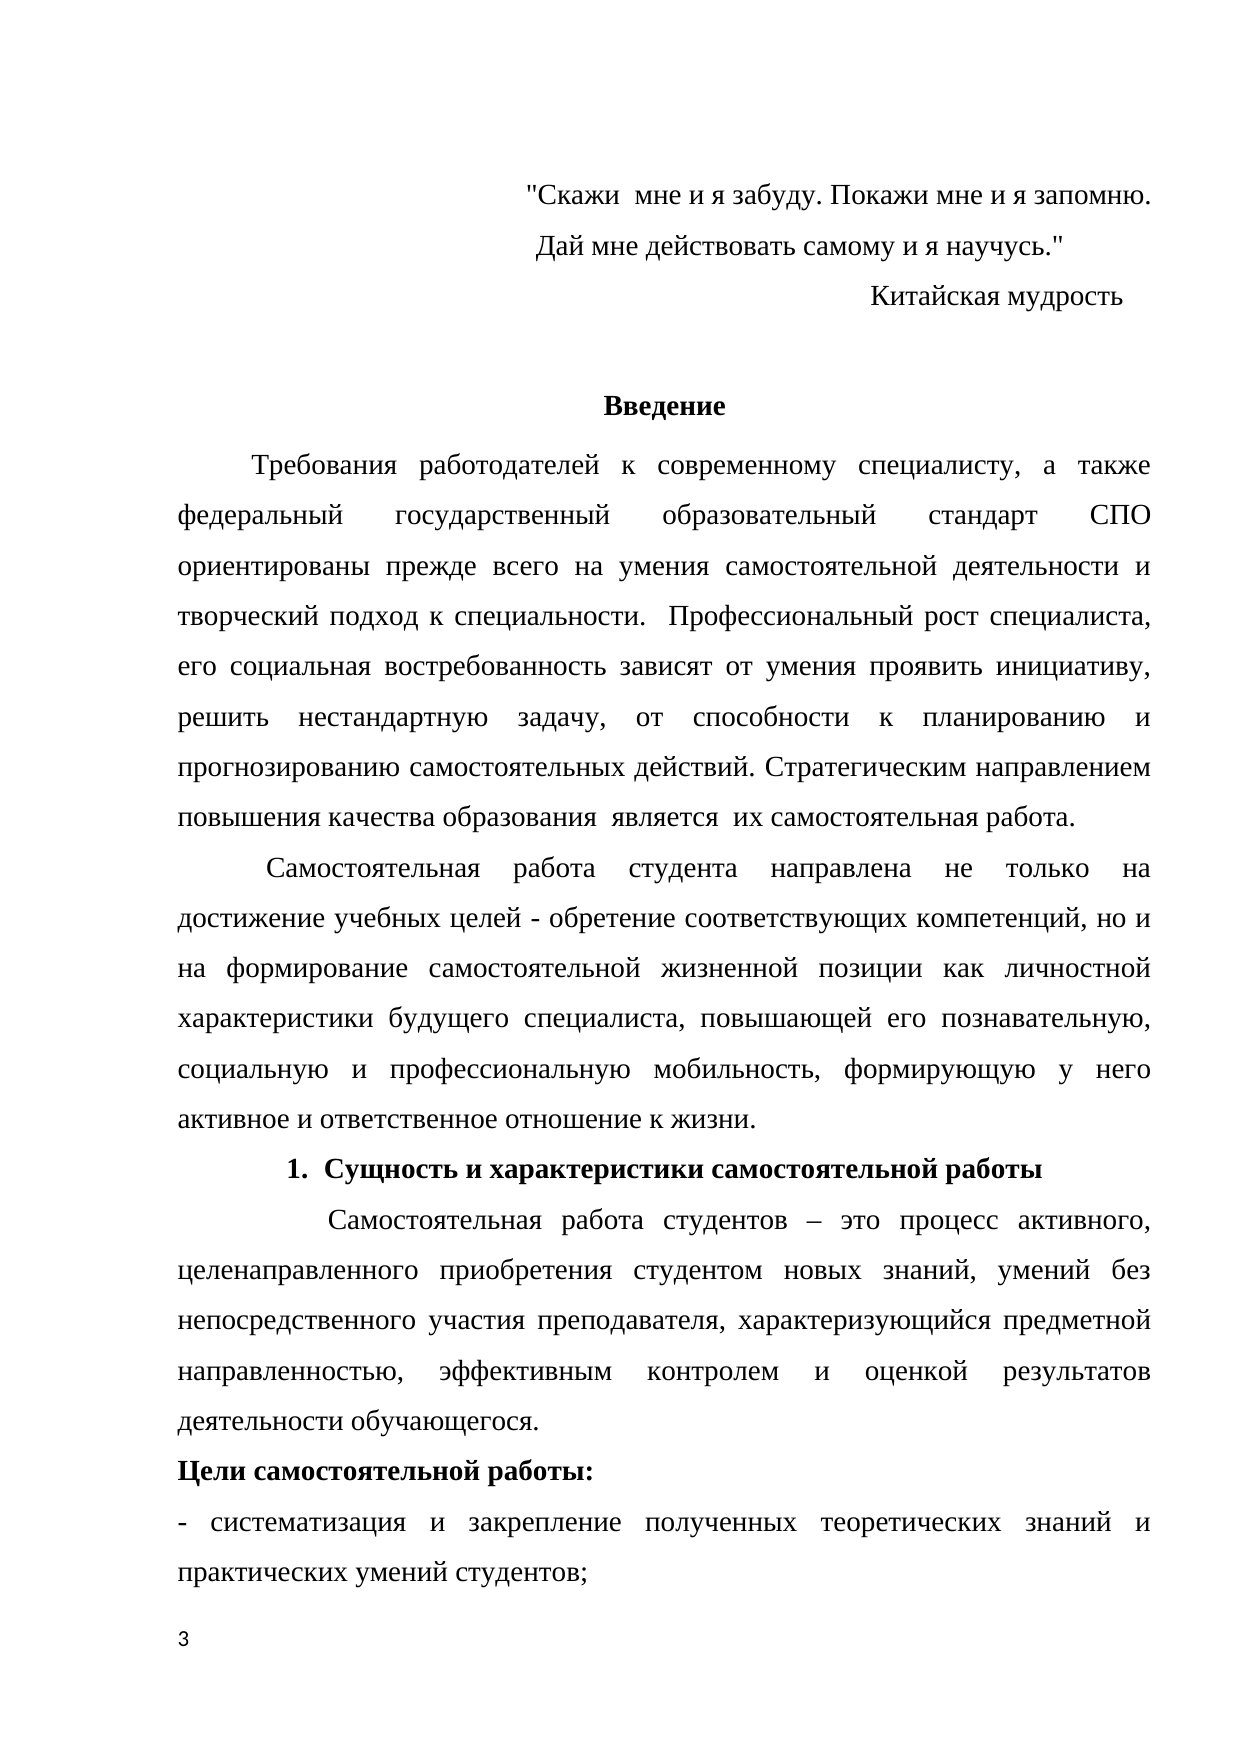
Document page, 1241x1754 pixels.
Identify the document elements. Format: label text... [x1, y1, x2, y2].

text Самостоятельная работа студента направлена не только на достижение учебных целей - обретение соответствующих компетенций, но и на формирование самостоятельной жизненной позиции как личностной характеристики будущего специалиста, повышающей его познавательную, социальную и профессиональную мобильность, формирующую у него активное и ответственное отношение к жизни. [177, 850, 1152, 1135]
list - систематизация и закрепление полученных теоретических знаний и практических умений студентов; [177, 1504, 1152, 1588]
text Дай мне действовать самому и я научусь." [177, 228, 1152, 261]
list Сущность и характеристики самостоятельной работы [177, 1152, 1152, 1185]
list Самостоятельная работа студентов – это процесс активного, целенаправленного приобретения студентом новых знаний, умений без непосредственного участия преподавателя, характеризующийся предметной направленностью, эффективным контролем и оценкой результатов деятельности обучающегося. [177, 1202, 1152, 1437]
text "Скажи мне и я забуду. Покажи мне и я запомню. [177, 177, 1152, 211]
text Китайская мудрость [177, 278, 1152, 312]
list Цели самостоятельной работы: [177, 1453, 1152, 1487]
text Введение [177, 388, 1152, 421]
text Требования работодателей к современному специалисту, а также федеральный государственный образовательный стандарт СПО ориентированы прежде всего на умения самостоятельной деятельности и творческий подход к специальности. Профессиональный рост специалиста, его социальная востребованность зависят от умения проявить инициативу, решить нестандартную задачу, от способности к планированию и прогнозированию самостоятельных действий. Стратегическим направлением повышения качества образования является их самостоятельная работа. [177, 447, 1152, 833]
